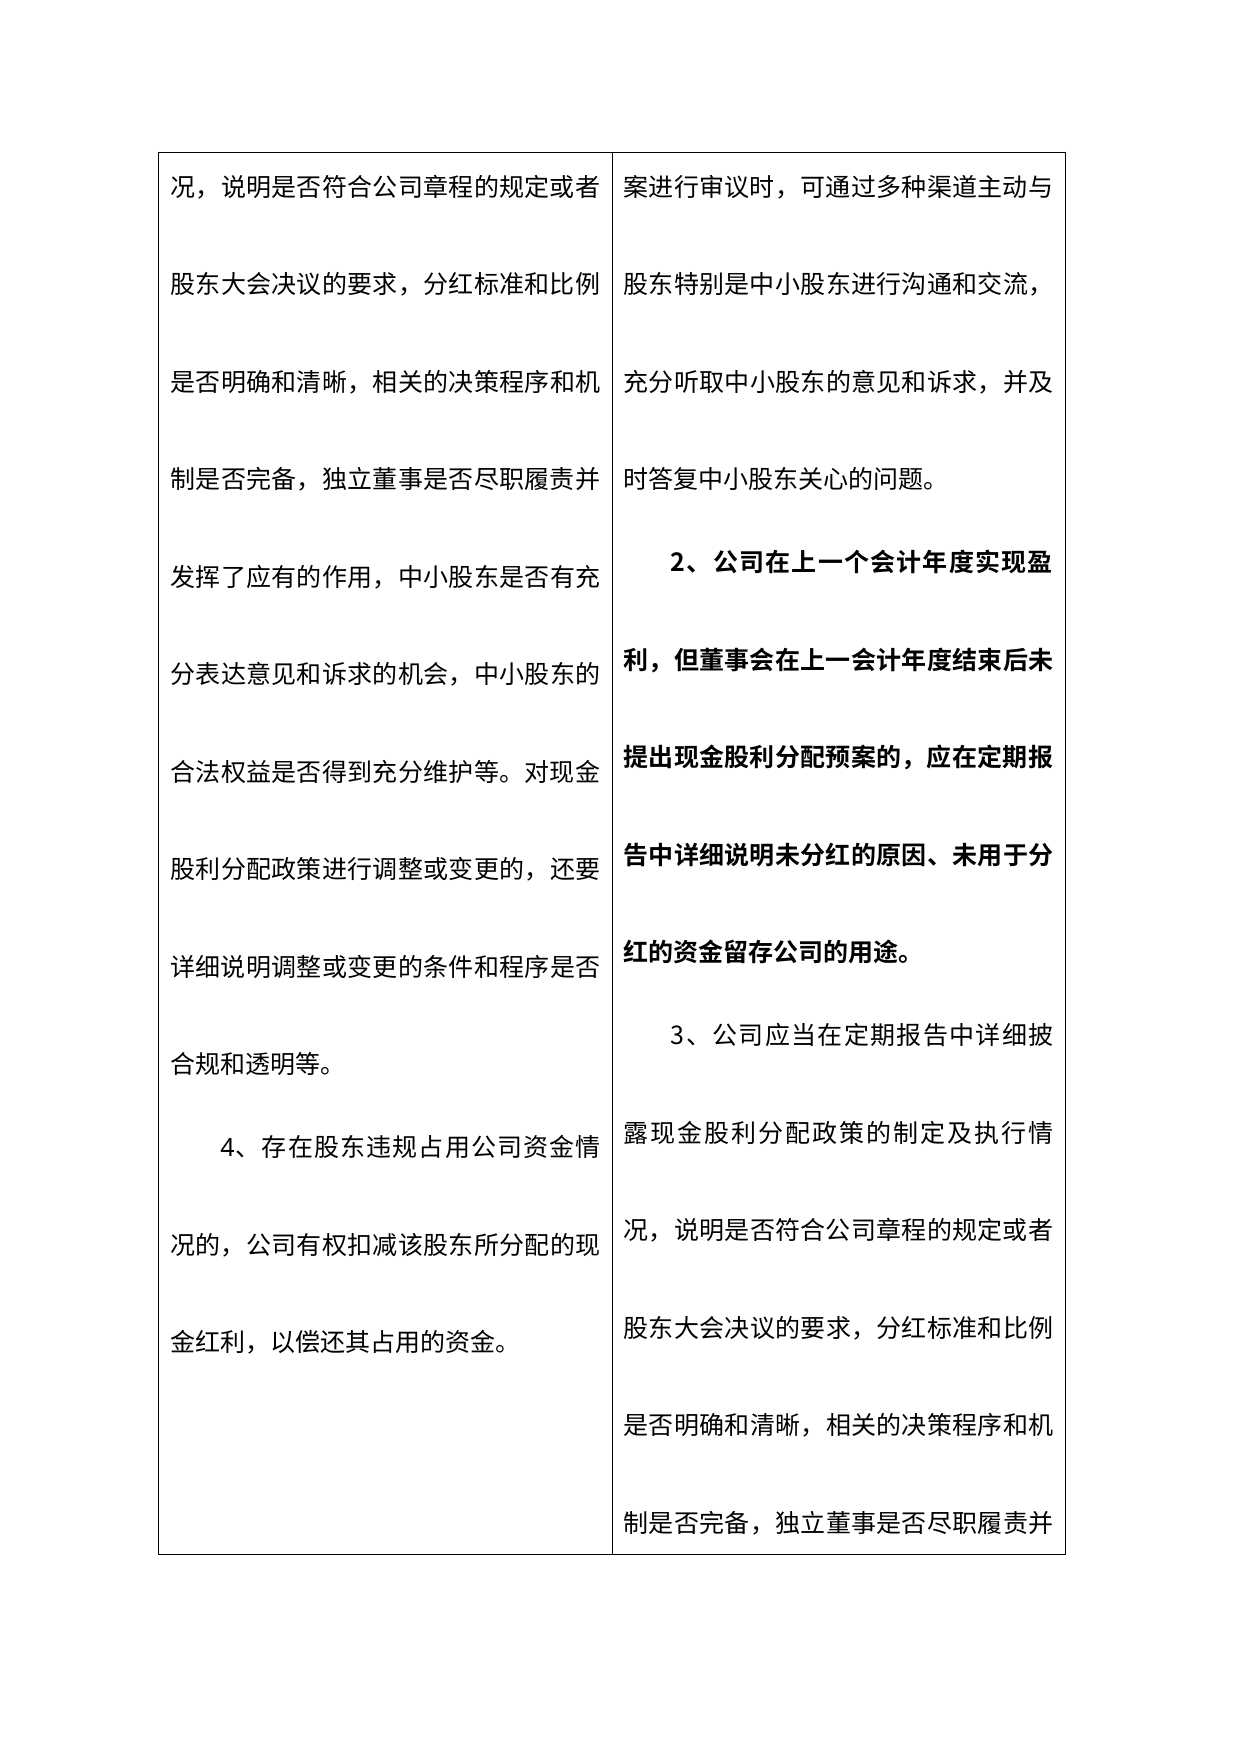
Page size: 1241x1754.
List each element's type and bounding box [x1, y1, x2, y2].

table_cell [613, 153, 1065, 1554]
table_cell [159, 153, 612, 1554]
